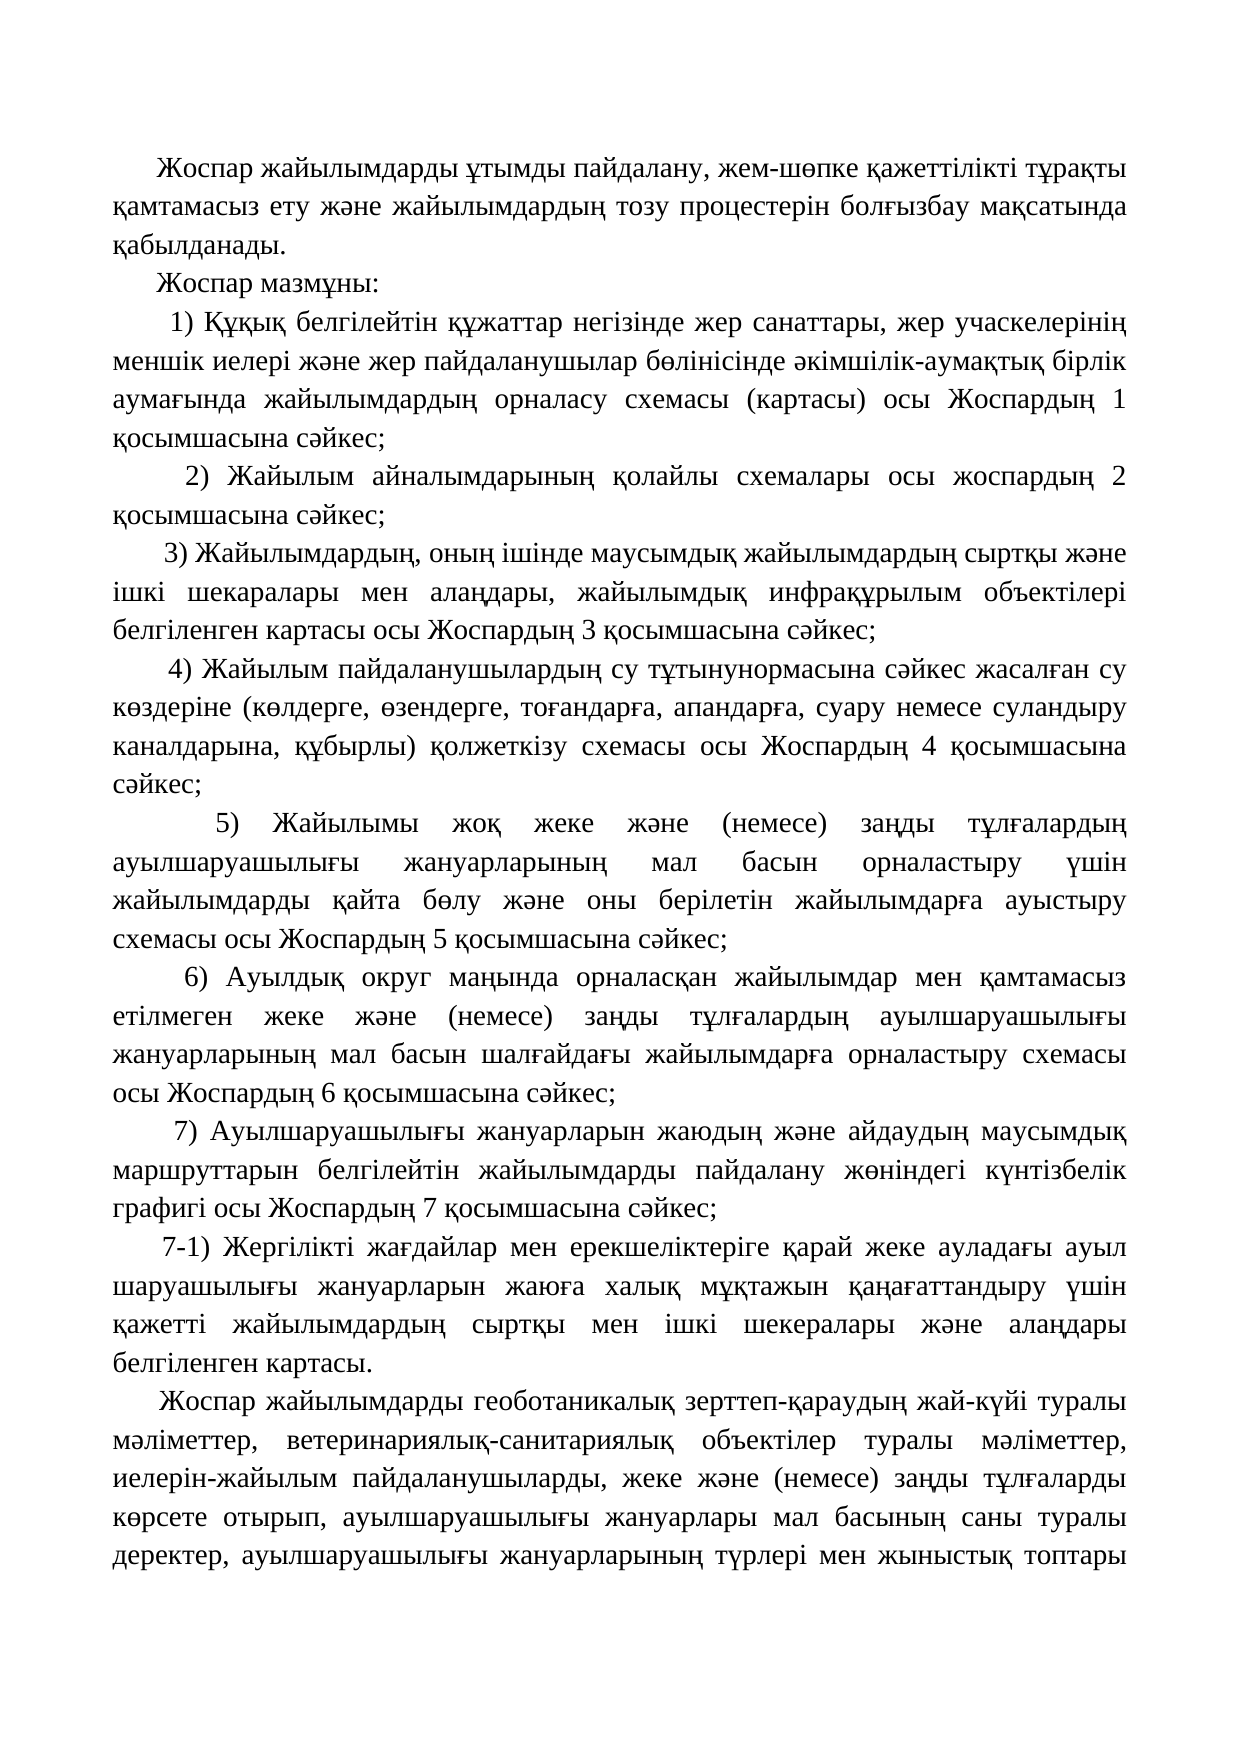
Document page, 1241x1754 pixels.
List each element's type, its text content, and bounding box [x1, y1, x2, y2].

text 1) Құқық белгілейтін құжаттар негізінде жер санаттары, жер учаскелерінің меншік иелері және жер пайдаланушылар бөлінісінде әкімшілік-аумақтық бірлік аумағында жайылымдардың орналасу схемасы (картасы) осы Жоспардың 1 қосымшасына сәйкес; [112, 304, 1128, 453]
text 3) Жайылымдардың, оның ішінде маусымдық жайылымдардың сыртқы және ішкі шекаралары мен алаңдары, жайылымдық инфрақұрылым объектілері белгіленген картасы осы Жоспардың 3 қосымшасына сәйкес; [112, 535, 1128, 646]
text Жоспар мазмұны: [112, 266, 1128, 299]
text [112, 1383, 1128, 1571]
text 7-1) Жергілікті жағдайлар мен ерекшеліктеріге қарай жеке ауладағы ауыл шаруашылығы жануарларын жаюға халық мұқтажын қаңағаттандыру үшін қажетті жайылымдардың сыртқы мен ішкі шекералары және алаңдары белгіленген картасы. [112, 1229, 1128, 1378]
text 6) Ауылдық округ маңында орналасқан жайылымдар мен қамтамасыз етілмеген жеке және (немесе) заңды тұлғалардың ауылшаруашылығы жануарларының мал басын шалғайдағы жайылымдарға орналастыру схемасы осы Жоспардың 6 қосымшасына сәйкес; [112, 959, 1128, 1108]
text Жоспар жайылымдарды ұтымды пайдалану, жем-шөпке қажеттілікті тұрақты қамтамасыз ету және жайылымдардың тозу процестерін болғызбау мақсатында қабылданады. [112, 150, 1128, 261]
text 4) Жайылым пайдаланушылардың су тұтынунормасына сәйкес жасалған су көздерiне (көлдерге, өзендерге, тоғандарға, апандарға, суару немесе суландыру каналдарына, құбырлы) қолжеткізу схемасы осы Жоспардың 4 қосымшасына сәйкес; [112, 651, 1128, 800]
text 7) Ауылшаруашылығы жануарларын жаюдың және айдаудың маусымдық маршруттарын белгілейтін жайылымдарды пайдалану жөніндегі күнтізбелік графигі осы Жоспардың 7 қосымшасына сәйкес; [112, 1113, 1128, 1224]
text 2) Жайылым айналымдарының қолайлы схемалары осы жоспардың 2 қосымшасына сәйкес; [112, 458, 1128, 530]
text 5) Жайылымы жоқ жеке және (немесе) заңды тұлғалардың ауылшаруашылығы жануарларының мал басын орналастыру үшін жайылымдарды қайта бөлу және оны берілетін жайылымдарға ауыстыру схемасы осы Жоспардың 5 қосымшасына сәйкес; [112, 805, 1128, 954]
